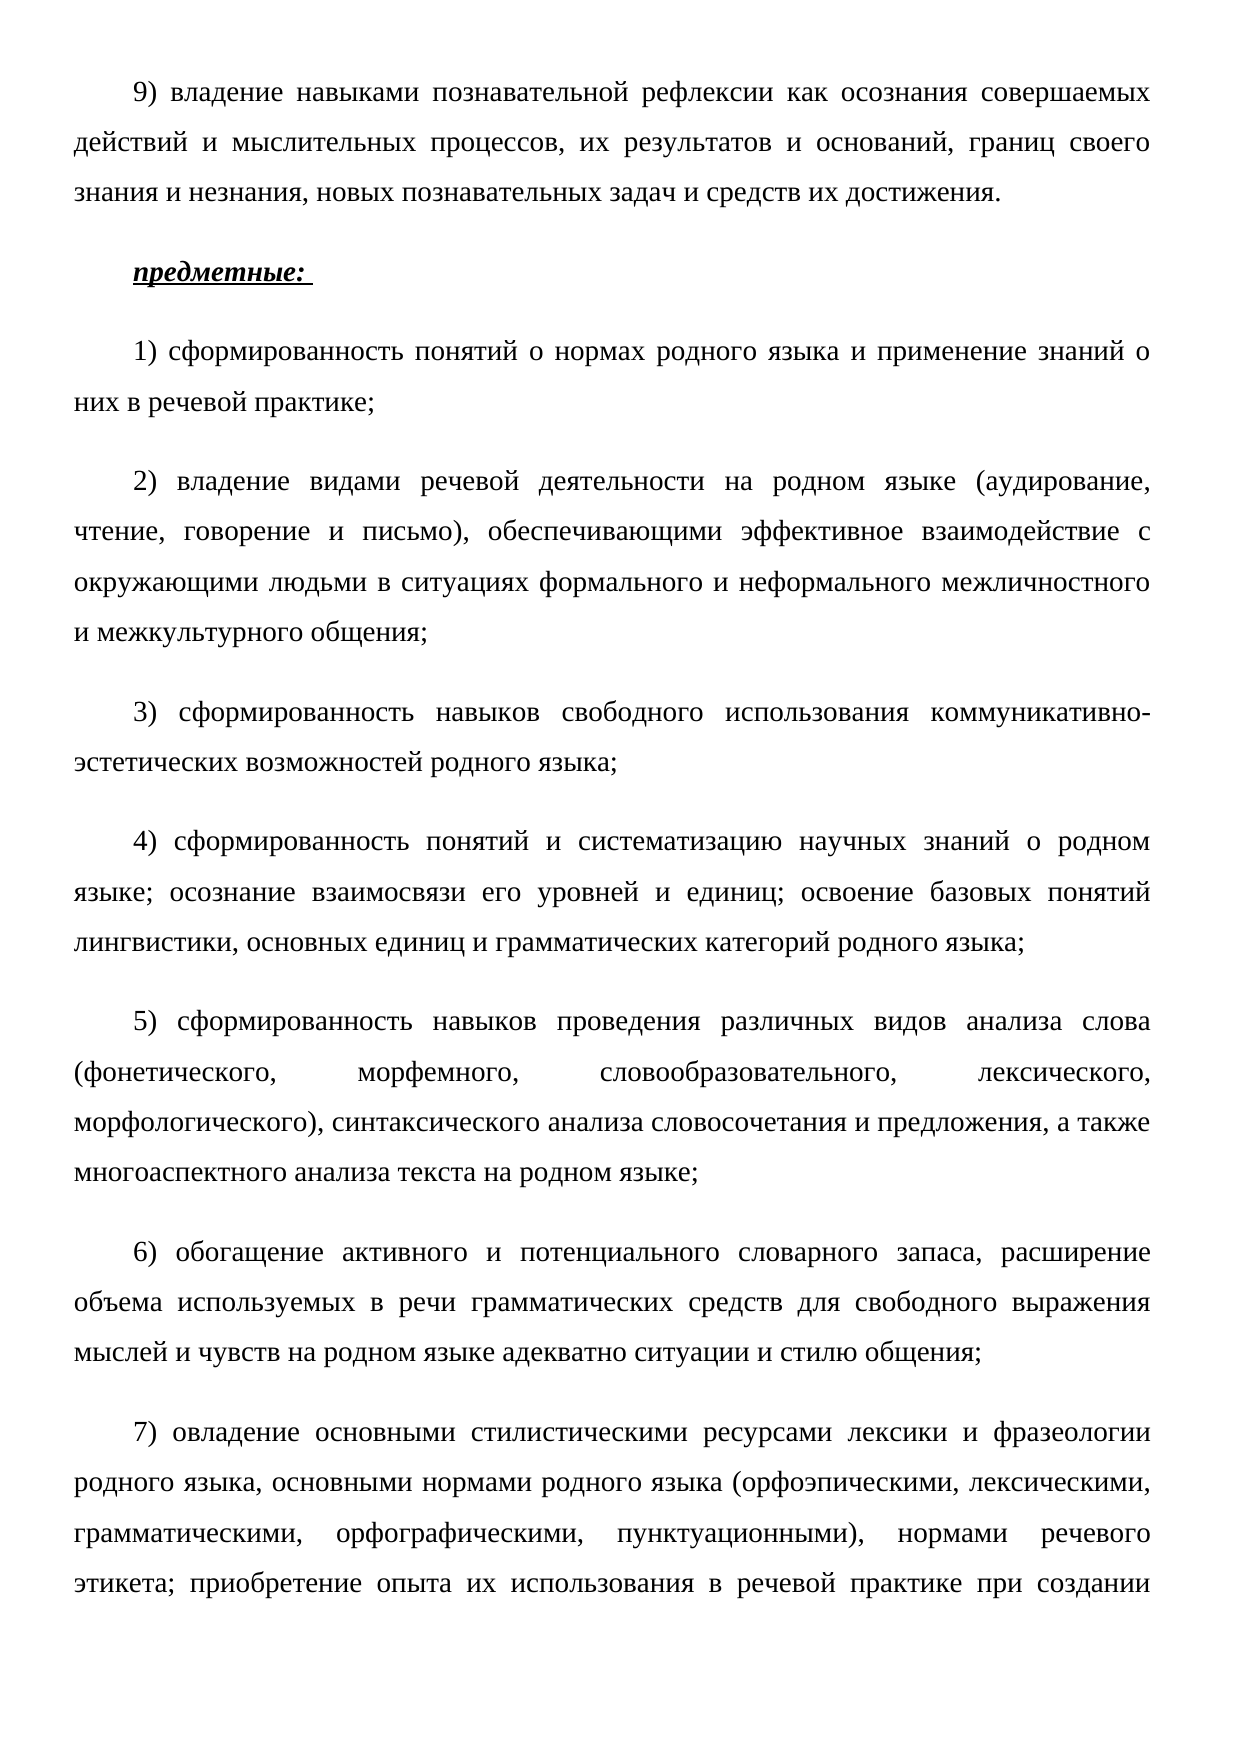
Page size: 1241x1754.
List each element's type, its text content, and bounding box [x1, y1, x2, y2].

text 4) сформированность понятий и систематизацию научных знаний о родном языке; осознание взаимосвязи его уровней и единиц; освоение базовых понятий лингвистики, основных единиц и грамматических категорий родного языка; [74, 823, 1152, 958]
text 6) обогащение активного и потенциального словарного запаса, расширение объема используемых в речи грамматических средств для свободного выражения мыслей и чувств на родном языке адекватно ситуации и стилю общения; [74, 1234, 1152, 1368]
text 1) сформированность понятий о нормах родного языка и применение знаний о них в речевой практике; [74, 333, 1152, 417]
text 5) сформированность навыков проведения различных видов анализа слова (фонетического, морфемного, словообразовательного, лексического, морфологического), синтаксического анализа словосочетания и предложения, а также многоаспектного анализа текста на родном языке; [74, 1003, 1152, 1188]
text предметные: [74, 254, 1152, 287]
text 2) владение видами речевой деятельности на родном языке (аудирование, чтение, говорение и письмо), обеспечивающими эффективное взаимодействие с окружающими людьми в ситуациях формального и неформального межличностного и межкультурного общения; [74, 463, 1152, 648]
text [74, 1414, 1152, 1598]
text 3) сформированность навыков свободного использования коммуникативно-эстетических возможностей родного языка; [74, 694, 1152, 777]
text 9) владение навыками познавательной рефлексии как осознания совершаемых действий и мыслительных процессов, их результатов и оснований, границ своего знания и незнания, новых познавательных задач и средств их достижения. [74, 74, 1152, 208]
